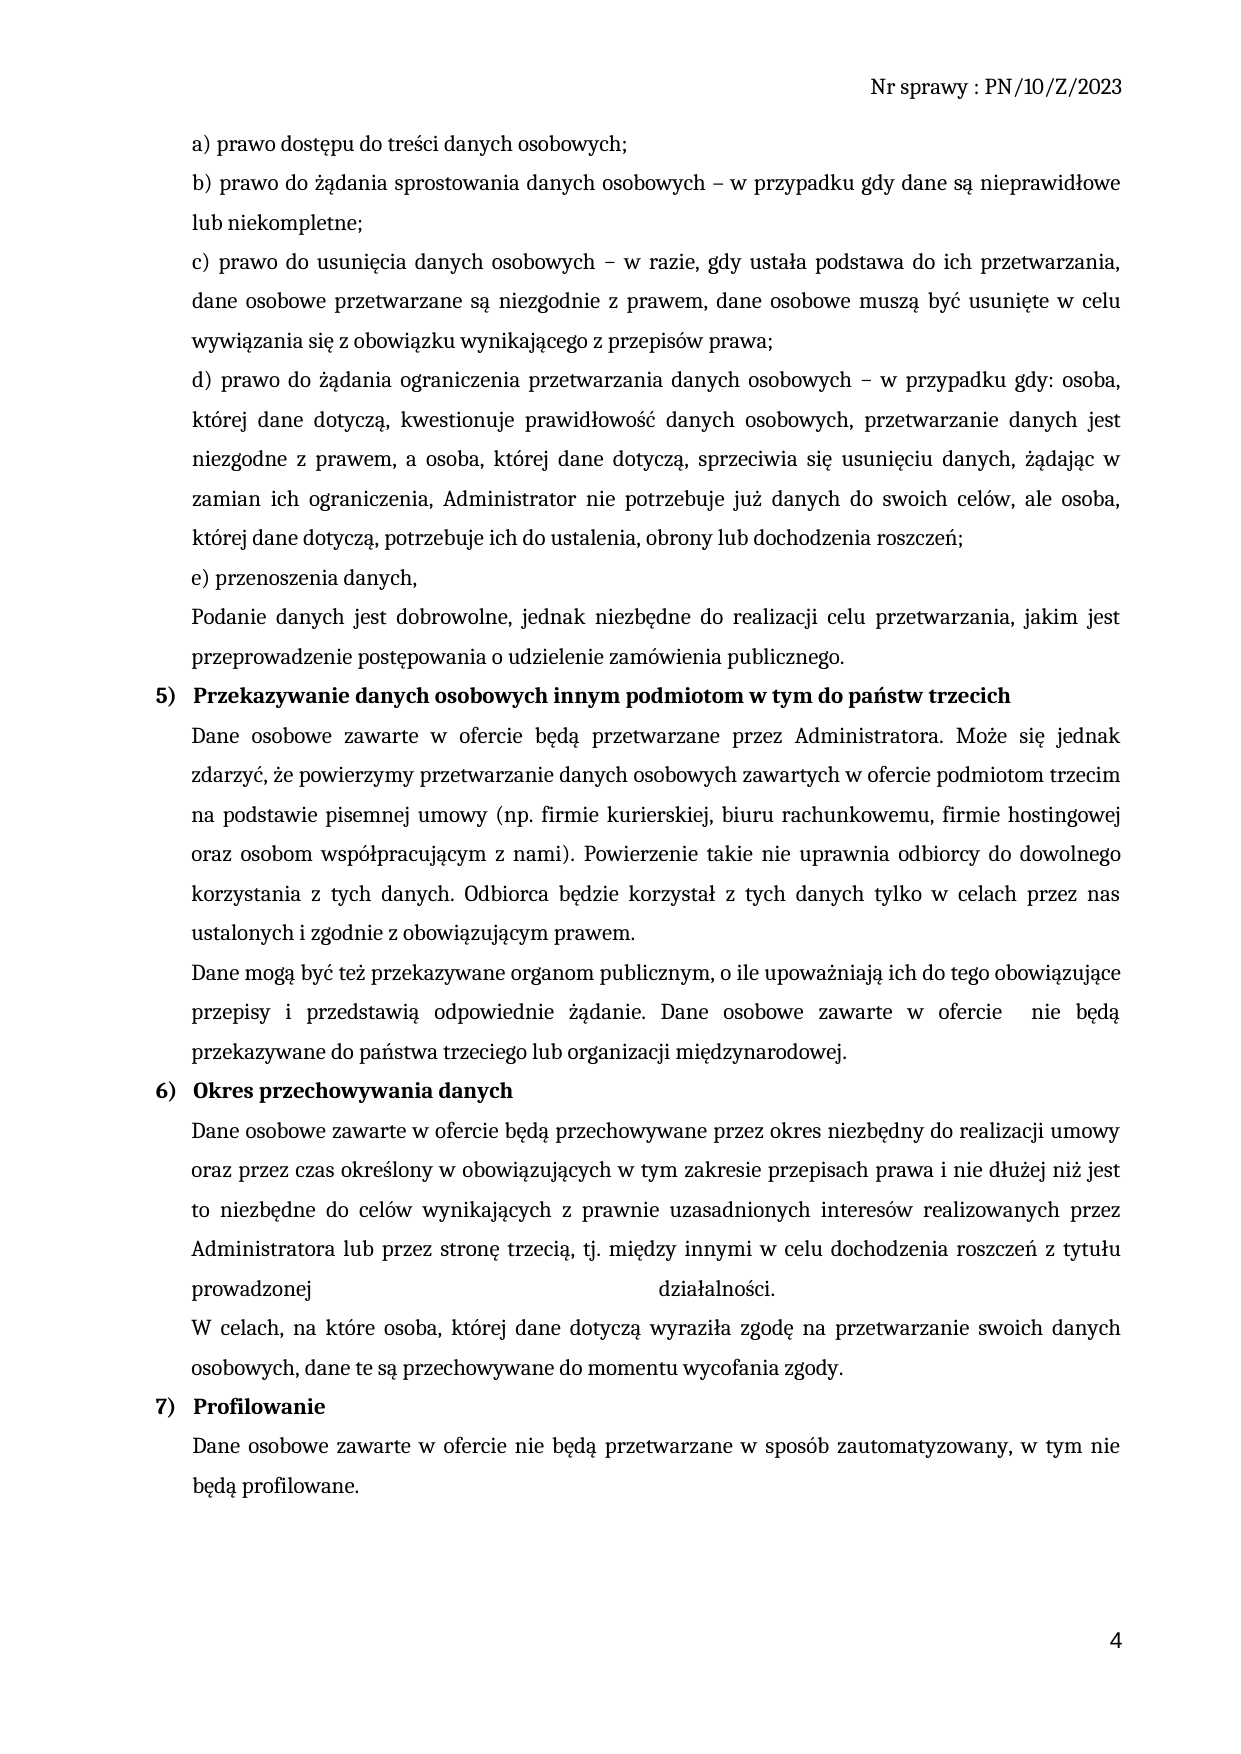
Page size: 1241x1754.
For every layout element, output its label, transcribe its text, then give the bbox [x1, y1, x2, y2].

text Dane mogą być też przekazywane organom publicznym, o ile upoważniają ich do tego obowiązujące przepisy i przedstawią odpowiednie żądanie. Dane osobowe zawarte w ofercie nie będą przekazywane do państwa trzeciego lub organizacji międzynarodowej. [191, 959, 1122, 1065]
subtitle Przekazywanie danych osobowych innym podmiotom w tym do państw trzecich [156, 683, 1122, 709]
text Dane osobowe zawarte w ofercie będą przechowywane przez okres niezbędny do realizacji umowy oraz przez czas określony w obowiązujących w tym zakresie przepisach prawa i nie dłużej niż jest to niezbędne do celów wynikających z prawnie uzasadnionych interesów realizowanych przez Administratora lub przez stronę trzecią, tj. między innymi w celu dochodzenia roszczeń z tytułu prowadzonej działalności. W celach, na które osoba, której dane dotyczą wyraziła zgodę na przetwarzanie swoich danych osobowych, dane te są przechowywane do momentu wycofania zgody. [191, 1117, 1122, 1381]
text b) prawo do żądania sprostowania danych osobowych – w przypadku gdy dane są nieprawidłowe lub niekompletne; [192, 170, 1122, 236]
text Dane osobowe zawarte w ofercie będą przetwarzane przez Administratora. Może się jednak zdarzyć, że powierzymy przetwarzanie danych osobowych zawartych w ofercie podmiotom trzecim na podstawie pisemnej umowy (np. firmie kurierskiej, biuru rachunkowemu, firmie hostingowej oraz osobom współpracującym z nami). Powierzenie takie nie uprawnia odbiorcy do dowolnego korzystania z tych danych. Odbiorca będzie korzystał z tych danych tylko w celach przez nas ustalonych i zgodnie z obowiązującym prawem. [191, 723, 1122, 946]
text a) prawo dostępu do treści danych osobowych; [118, 130, 1122, 157]
text c) prawo do usunięcia danych osobowych − w razie, gdy ustała podstawa do ich przetwarzania, dane osobowe przetwarzane są niezgodnie z prawem, dane osobowe muszą być usunięte w celu wywiązania się z obowiązku wynikającego z przepisów prawa; [192, 249, 1122, 354]
text Dane osobowe zawarte w ofercie nie będą przetwarzane w sposób zautomatyzowany, w tym nie będą profilowane. [192, 1433, 1122, 1499]
text Podanie danych jest dobrowolne, jednak niezbędne do realizacji celu przetwarzania, jakim jest przeprowadzenie postępowania o udzielenie zamówienia publicznego. [191, 604, 1122, 670]
subtitle Profilowanie [156, 1394, 1122, 1420]
subtitle Okres przechowywania danych [156, 1078, 1122, 1104]
text e) przenoszenia danych, [118, 565, 1122, 591]
text d) prawo do żądania ograniczenia przetwarzania danych osobowych − w przypadku gdy: osoba, której dane dotyczą, kwestionuje prawidłowość danych osobowych, przetwarzanie danych jest niezgodne z prawem, a osoba, której dane dotyczą, sprzeciwia się usunięciu danych, żądając w zamian ich ograniczenia, Administrator nie potrzebuje już danych do swoich celów, ale osoba, której dane dotyczą, potrzebuje ich do ustalenia, obrony lub dochodzenia roszczeń; [192, 367, 1122, 552]
